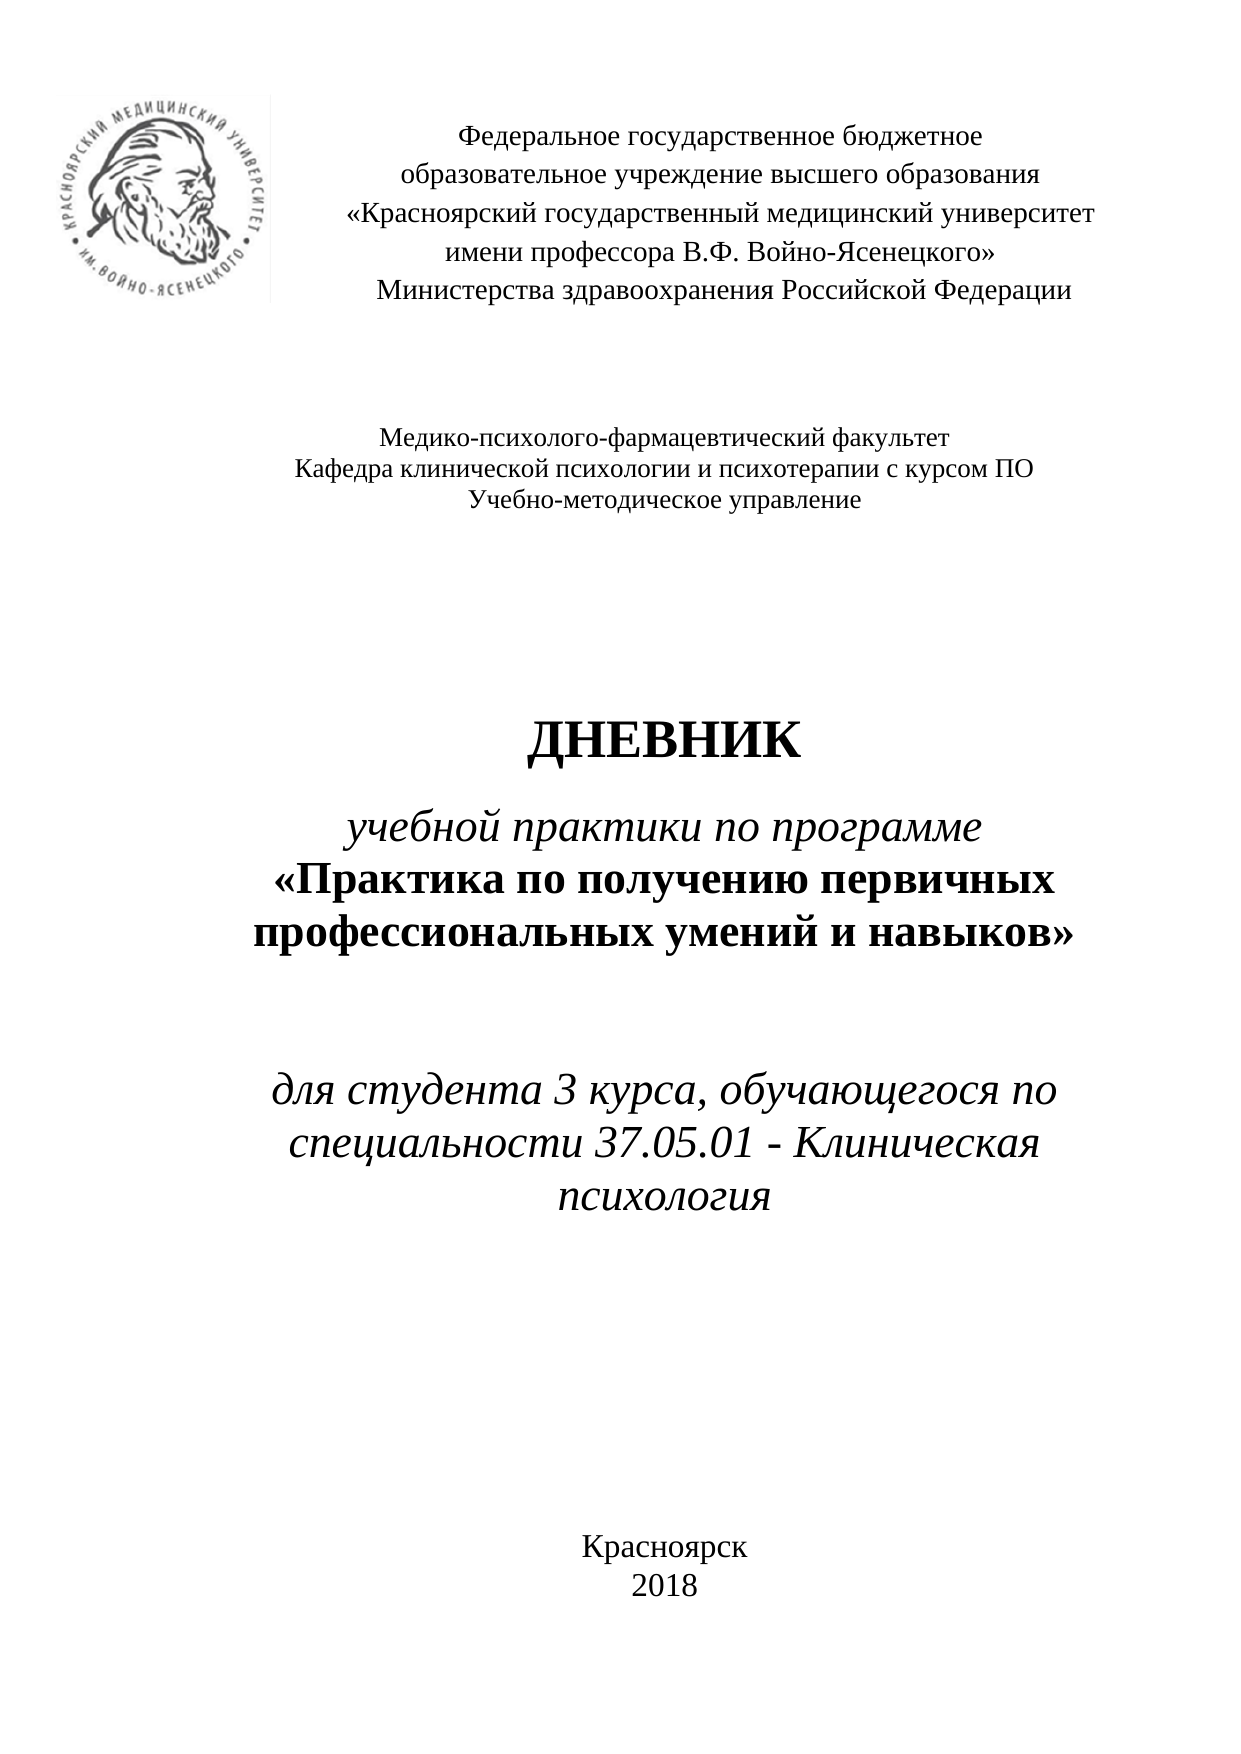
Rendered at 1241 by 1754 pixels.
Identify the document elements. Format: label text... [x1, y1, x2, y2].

text Медико-психолого-фармацевтический факультет [177, 421, 1152, 452]
text специальности 37.05.01 - Клиническая психология [177, 1114, 1152, 1220]
text Красноярск [177, 1527, 1152, 1565]
text учебной практики по программе [177, 798, 1152, 851]
picture [56, 93, 271, 303]
text ДНЕВНИК [177, 707, 1152, 769]
text 2018 [177, 1565, 1152, 1603]
text Кафедра клинической психологии и психотерапии с курсом ПО [177, 452, 1152, 483]
text имени профессора В.Ф. Войно-Ясенецкого» [271, 234, 1152, 267]
text «Красноярский государственный медицинский университет [271, 195, 1152, 229]
text «Практика по получению первичных профессиональных умений и навыков» [177, 851, 1152, 956]
text Учебно-методическое управление [177, 483, 1152, 514]
text для студента 3 курса, обучающегося по [177, 1062, 1152, 1114]
text Министерства здравоохранения Российской Федерации [177, 272, 1152, 306]
text Федеральное государственное бюджетное [271, 118, 1152, 152]
text образовательное учреждение высшего образования [271, 157, 1152, 190]
